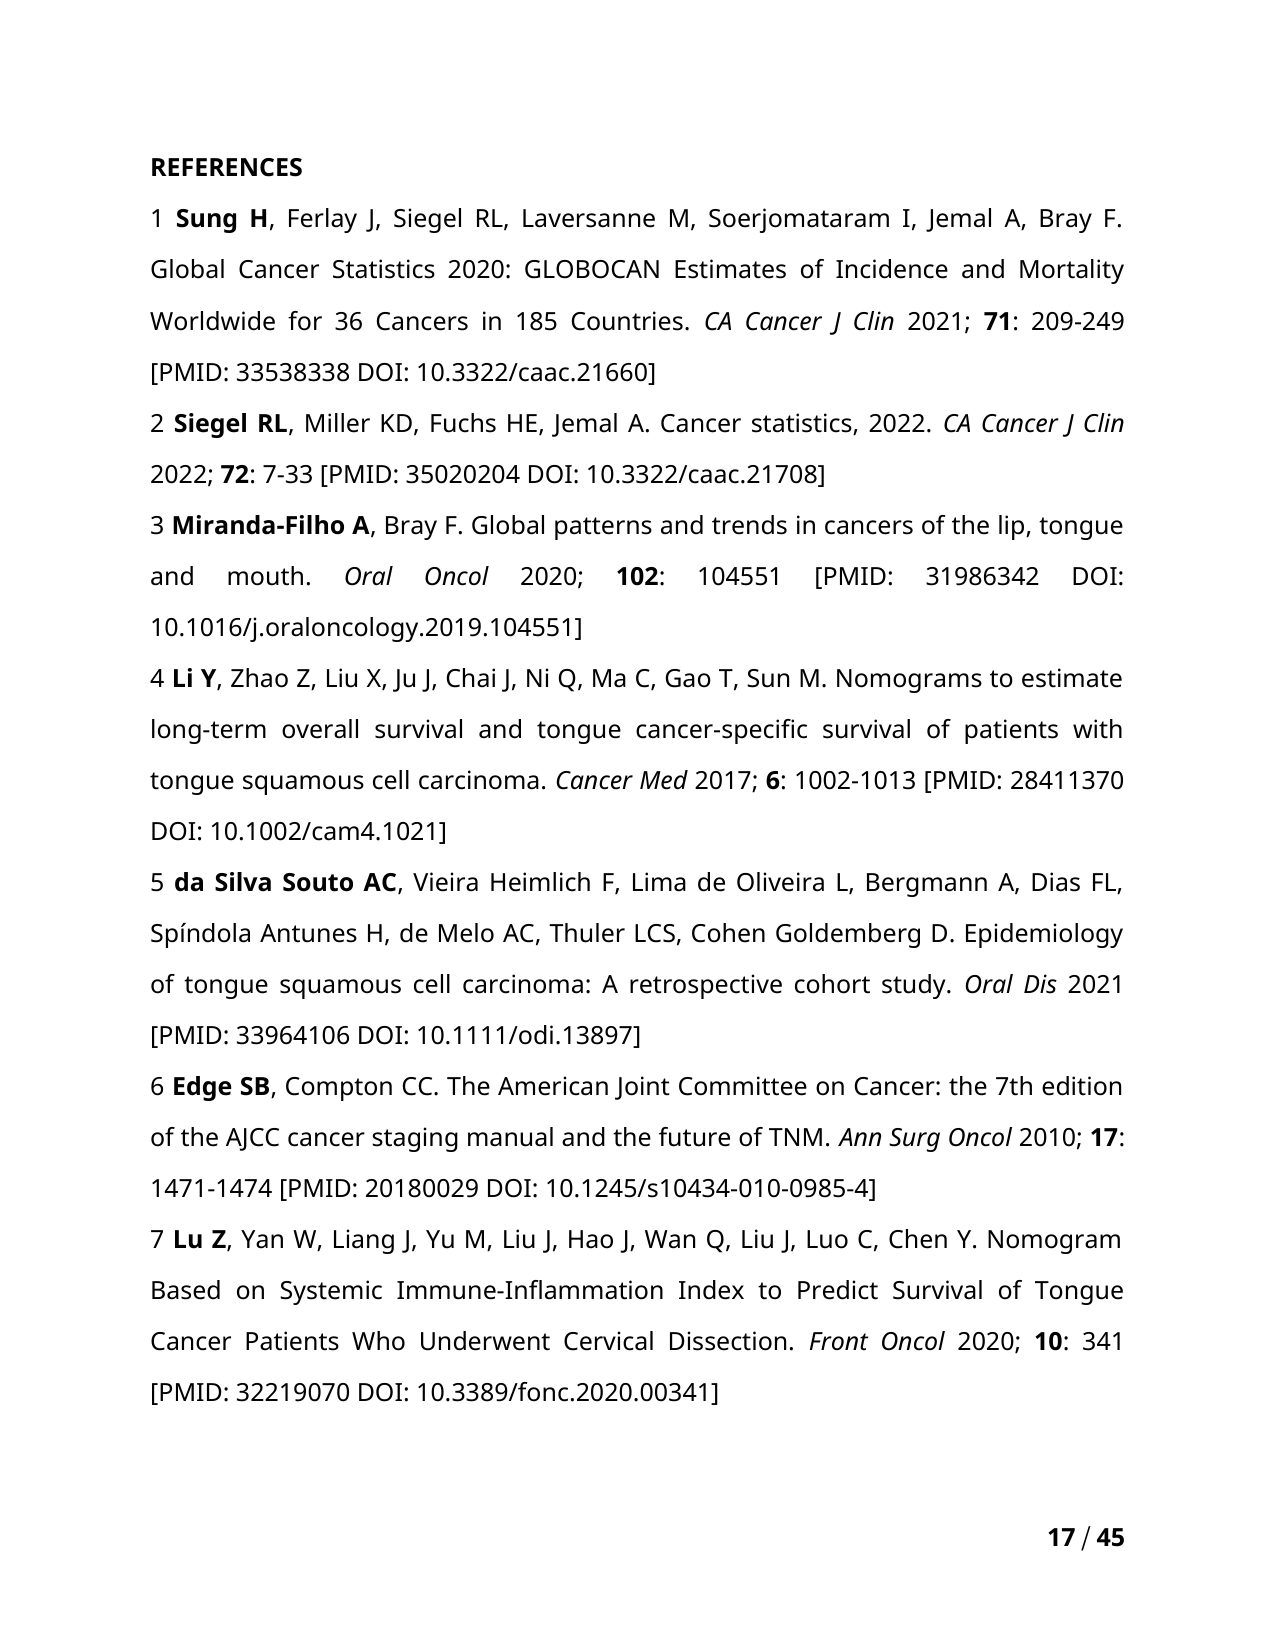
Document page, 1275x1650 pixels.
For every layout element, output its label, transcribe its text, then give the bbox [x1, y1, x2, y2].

text 4 Li Y, Zhao Z, Liu X, Ju J, Chai J, Ni Q, Ma C, Gao T, Sun M. Nomograms to estimate long-term overall survival and tongue cancer-specific survival of patients with tongue squamous cell carcinoma. Cancer Med 2017; 6: 1002-1013 [PMID: 28411370 DOI: 10.1002/cam4.1021] [150, 660, 1125, 848]
text 1 Sung H, Ferlay J, Siegel RL, Laversanne M, Soerjomataram I, Jemal A, Bray F. Global Cancer Statistics 2020: GLOBOCAN Estimates of Incidence and Mortality Worldwide for 36 Cancers in 185 Countries. CA Cancer J Clin 2021; 71: 209-249 [PMID: 33538338 DOI: 10.3322/caac.21660] [150, 201, 1125, 388]
text 3 Miranda-Filho A, Bray F. Global patterns and trends in cancers of the lip, tongue and mouth. Oral Oncol 2020; 102: 104551 [PMID: 31986342 DOI: 10.1016/j.oraloncology.2019.104551] [150, 507, 1125, 643]
text 5 da Silva Souto AC, Vieira Heimlich F, Lima de Oliveira L, Bergmann A, Dias FL, Spíndola Antunes H, de Melo AC, Thuler LCS, Cohen Goldemberg D. Epidemiology of tongue squamous cell carcinoma: A retrospective cohort study. Oral Dis 2021 [PMID: 33964106 DOI: 10.1111/odi.13897] [150, 864, 1125, 1052]
text REFERENCES [150, 150, 1125, 184]
text 6 Edge SB, Compton CC. The American Joint Committee on Cancer: the 7th edition of the AJCC cancer staging manual and the future of TNM. Ann Surg Oncol 2010; 17: 1471-1474 [PMID: 20180029 DOI: 10.1245/s10434-010-0985-4] [150, 1069, 1125, 1205]
text 2 Siegel RL, Miller KD, Fuchs HE, Jemal A. Cancer statistics, 2022. CA Cancer J Clin 2022; 72: 7-33 [PMID: 35020204 DOI: 10.3322/caac.21708] [150, 405, 1125, 490]
text 7 Lu Z, Yan W, Liang J, Yu M, Liu J, Hao J, Wan Q, Liu J, Luo C, Chen Y. Nomogram Based on Systemic Immune-Inflammation Index to Predict Survival of Tongue Cancer Patients Who Underwent Cervical Dissection. Front Oncol 2020; 10: 341 [PMID: 32219070 DOI: 10.3389/fonc.2020.00341] [150, 1222, 1125, 1409]
